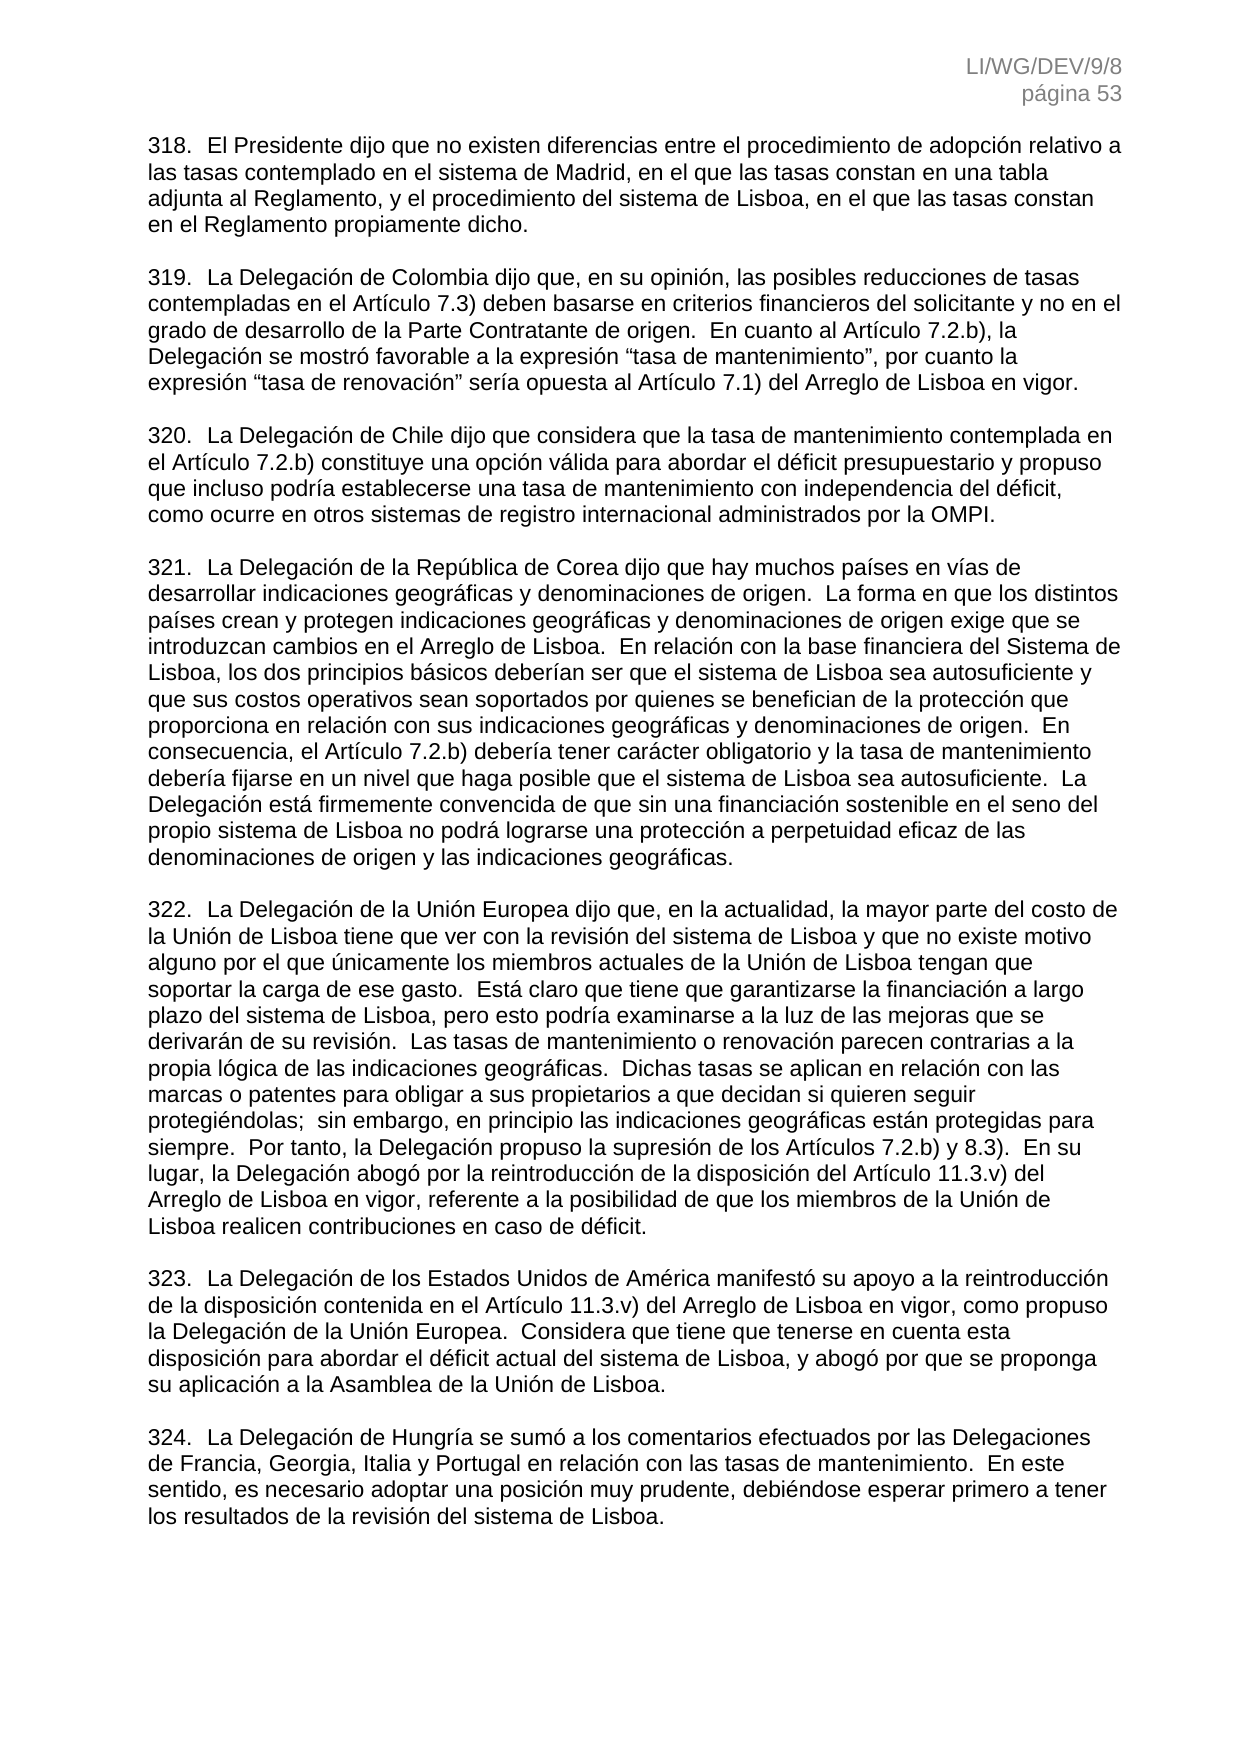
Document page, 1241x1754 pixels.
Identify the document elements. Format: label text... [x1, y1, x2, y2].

list La Delegación de la Unión Europea dijo que, en la actualidad, la mayor parte del costo de la Unión de Lisboa tiene que ver con la revisión del sistema de Lisboa y que no existe motivo alguno por el que únicamente los miembros actuales de la Unión de Lisboa tengan que soportar la carga de ese gasto. Está claro que tiene que garantizarse la financiación a largo plazo del sistema de Lisboa, pero esto podría examinarse a la luz de las mejoras que se derivarán de su revisión. Las tasas de mantenimiento o renovación parecen contrarias a la propia lógica de las indicaciones geográficas. Dichas tasas se aplican en relación con las marcas o patentes para obligar a sus propietarios a que decidan si quieren seguir protegiéndolas; sin embargo, en principio las indicaciones geográficas están protegidas para siempre. Por tanto, la Delegación propuso la supresión de los Artículos 7.2.b) y 8.3). En su lugar, la Delegación abogó por la reintroducción de la disposición del Artículo 11.3.v) del Arreglo de Lisboa en vigor, referente a la posibilidad de que los miembros de la Unión de Lisboa realicen contribuciones en caso de déficit. [148, 896, 1122, 1239]
list La Delegación de la República de Corea dijo que hay muchos países en vías de desarrollar indicaciones geográficas y denominaciones de origen. La forma en que los distintos países crean y protegen indicaciones geográficas y denominaciones de origen exige que se introduzcan cambios en el Arreglo de Lisboa. En relación con la base financiera del Sistema de Lisboa, los dos principios básicos deberían ser que el sistema de Lisboa sea autosuficiente y que sus costos operativos sean soportados por quienes se benefician de la protección que proporciona en relación con sus indicaciones geográficas y denominaciones de origen. En consecuencia, el Artículo 7.2.b) debería tener carácter obligatorio y la tasa de mantenimiento debería fijarse en un nivel que haga posible que el sistema de Lisboa sea autosuficiente. La Delegación está firmemente convencida de que sin una financiación sostenible en el seno del propio sistema de Lisboa no podrá lograrse una protección a perpetuidad eficaz de las denominaciones de origen y las indicaciones geográficas. [148, 554, 1122, 870]
list La Delegación de Hungría se sumó a los comentarios efectuados por las Delegaciones de Francia, Georgia, Italia y Portugal en relación con las tasas de mantenimiento. En este sentido, es necesario adoptar una posición muy prudente, debiéndose esperar primero a tener los resultados de la revisión del sistema de Lisboa. [148, 1423, 1122, 1529]
list La Delegación de Chile dijo que considera que la tasa de mantenimiento contemplada en el Artículo 7.2.b) constituye una opción válida para abordar el déficit presupuestario y propuso que incluso podría establecerse una tasa de mantenimiento con independencia del déficit, como ocurre en otros sistemas de registro internacional administrados por la OMPI. [148, 422, 1122, 527]
list La Delegación de los Estados Unidos de América manifestó su apoyo a la reintroducción de la disposición contenida en el Artículo 11.3.v) del Arreglo de Lisboa en vigor, como propuso la Delegación de la Unión Europea. Considera que tiene que tenerse en cuenta esta disposición para abordar el déficit actual del sistema de Lisboa, y abogó por que se proponga su aplicación a la Asamblea de la Unión de Lisboa. [148, 1265, 1122, 1397]
list La Delegación de Colombia dijo que, en su opinión, las posibles reducciones de tasas contempladas en el Artículo 7.3) deben basarse en criterios financieros del solicitante y no en el grado de desarrollo de la Parte Contratante de origen. En cuanto al Artículo 7.2.b), la Delegación se mostró favorable a la expresión “tasa de mantenimiento”, por cuanto la expresión “tasa de renovación” sería opuesta al Artículo 7.1) del Arreglo de Lisboa en vigor. [148, 264, 1122, 396]
list El Presidente dijo que no existen diferencias entre el procedimiento de adopción relativo a las tasas contemplado en el sistema de Madrid, en el que las tasas constan en una tabla adjunta al Reglamento, y el procedimiento del sistema de Lisboa, en el que las tasas constan en el Reglamento propiamente dicho. [148, 132, 1122, 238]
